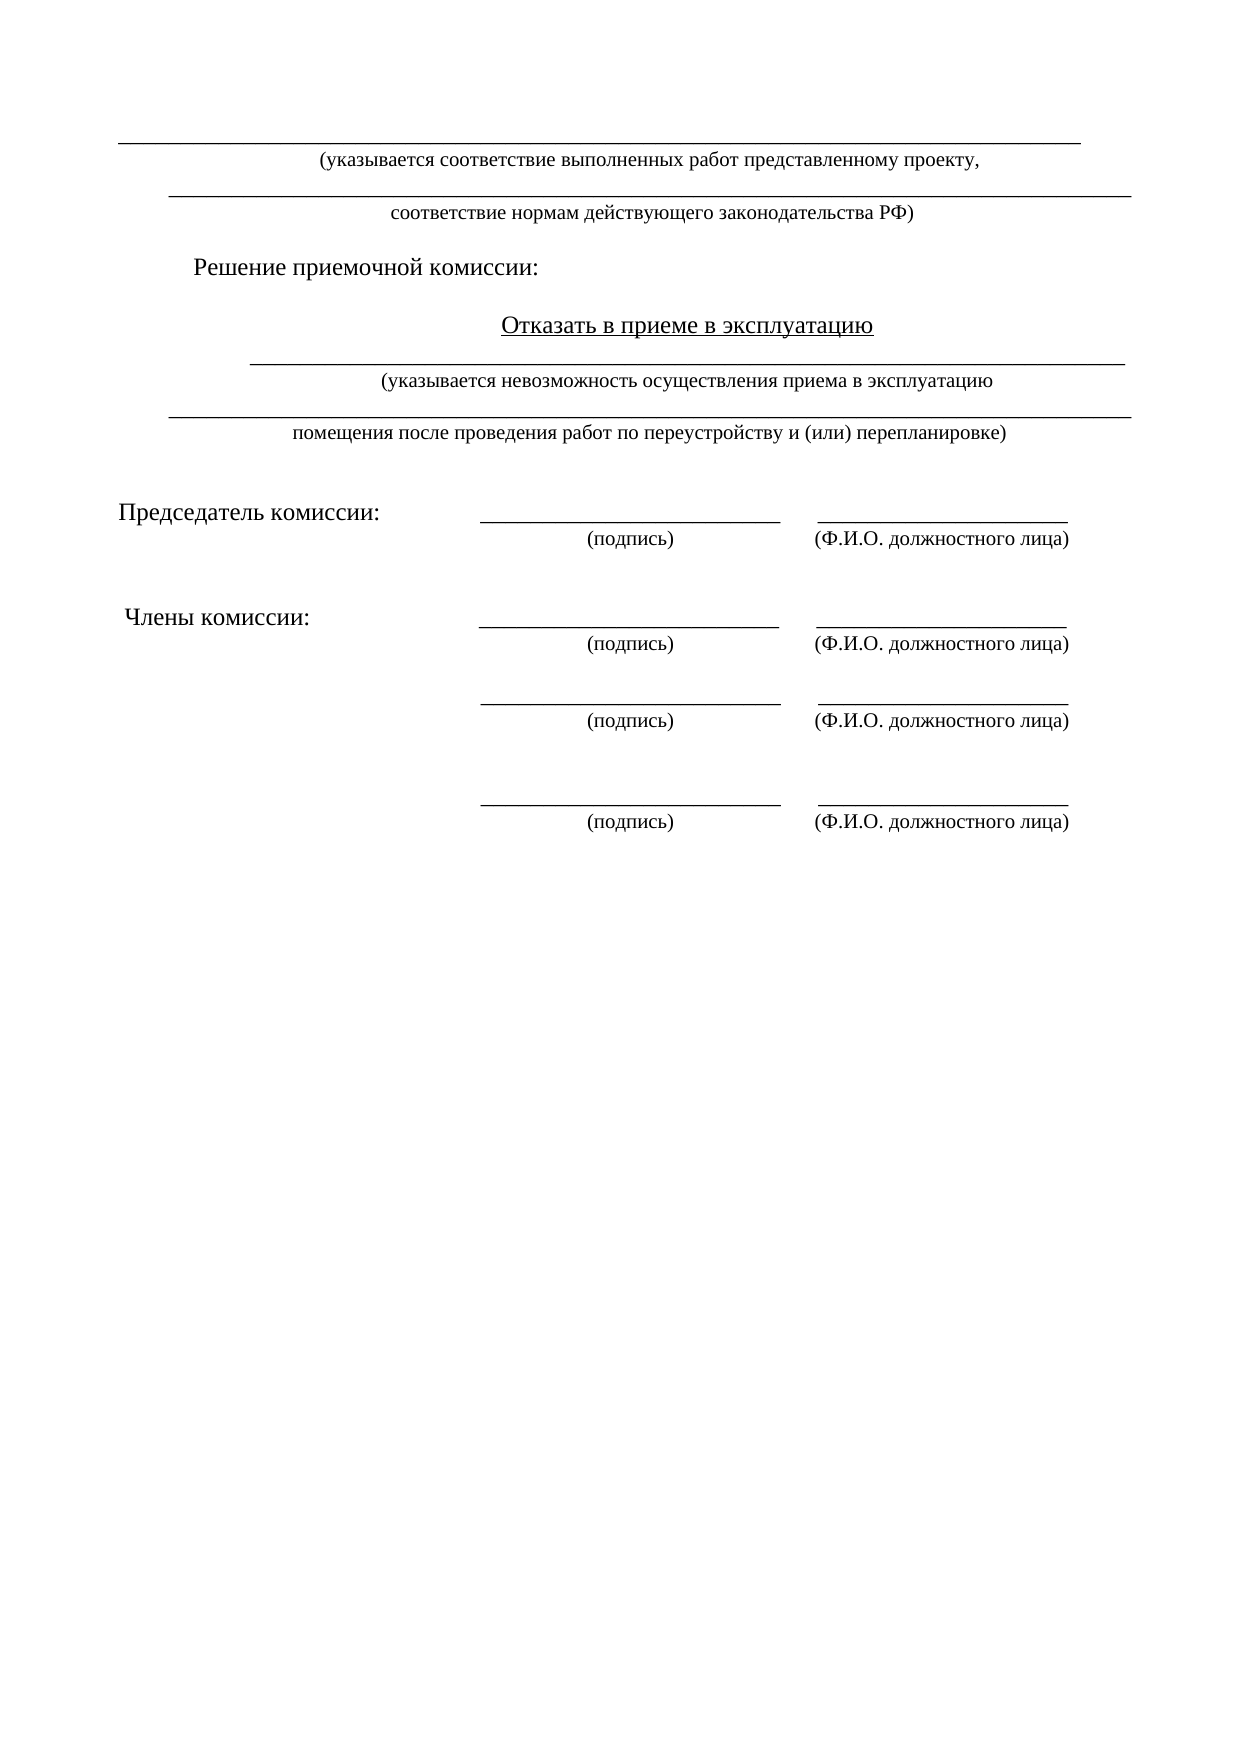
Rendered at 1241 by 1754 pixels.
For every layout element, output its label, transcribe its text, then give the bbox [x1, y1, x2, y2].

text Отказать в приеме в эксплуатацию [118, 310, 1181, 339]
text (указывается соответствие выполненных работ представленному проекту, _____________________________________________________________________________ [118, 147, 1181, 200]
text (подпись) (Ф.И.О. должностного лица) [118, 526, 1181, 549]
text _____________________________________________________________________________ помещения после проведения работ по переустройству и (или) перепланировке) [118, 392, 1181, 444]
text Председатель комиссии: ________________________ ____________________ [118, 497, 1181, 526]
text (подпись) (Ф.И.О. должностного лица) [118, 631, 1181, 655]
text Решение приемочной комиссии: [118, 252, 1181, 281]
text (указывается невозможность осуществления приема в эксплуатацию [118, 367, 1181, 392]
text соответствие нормам действующего законодательства РФ) [118, 200, 1181, 224]
text (подпись) (Ф.И.О. должностного лица) [118, 808, 1181, 833]
text ______________________________________________________________________ [118, 339, 1181, 367]
text Члены комиссии: ________________________ ____________________ [118, 602, 1181, 631]
text ________________________ ____________________ [118, 679, 1181, 708]
text (подпись) (Ф.И.О. должностного лица) [118, 708, 1181, 732]
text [118, 118, 1181, 147]
text ________________________ ____________________ [118, 780, 1181, 808]
